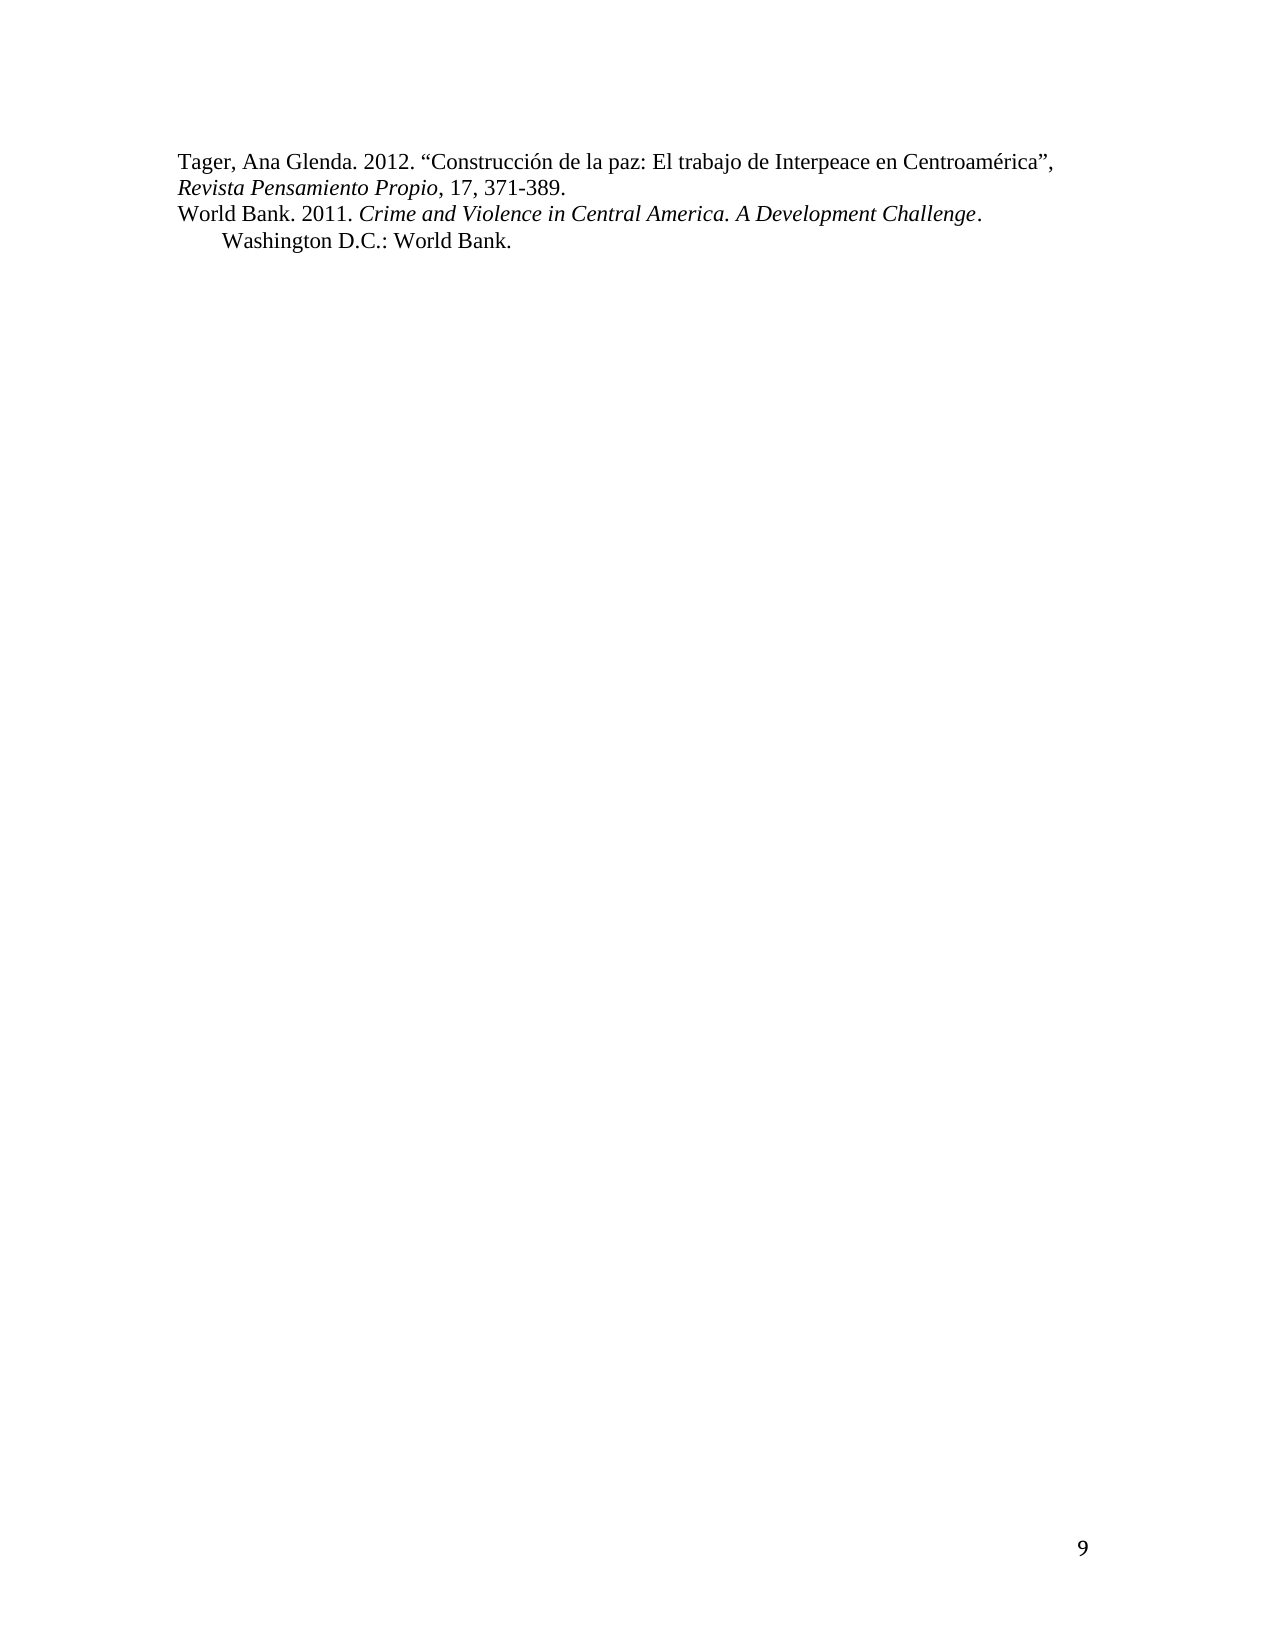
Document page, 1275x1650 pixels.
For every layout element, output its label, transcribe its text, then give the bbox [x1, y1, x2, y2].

text World Bank. 2011. Crime and Violence in Central America. A Development Challenge. Washington D.C.: World Bank. [177, 200, 1098, 253]
text Tager, Ana Glenda. 2012. “Construcción de la paz: El trabajo de Interpeace en Centroamérica”, Revista Pensamiento Propio, 17, 371-389. [177, 148, 1098, 200]
